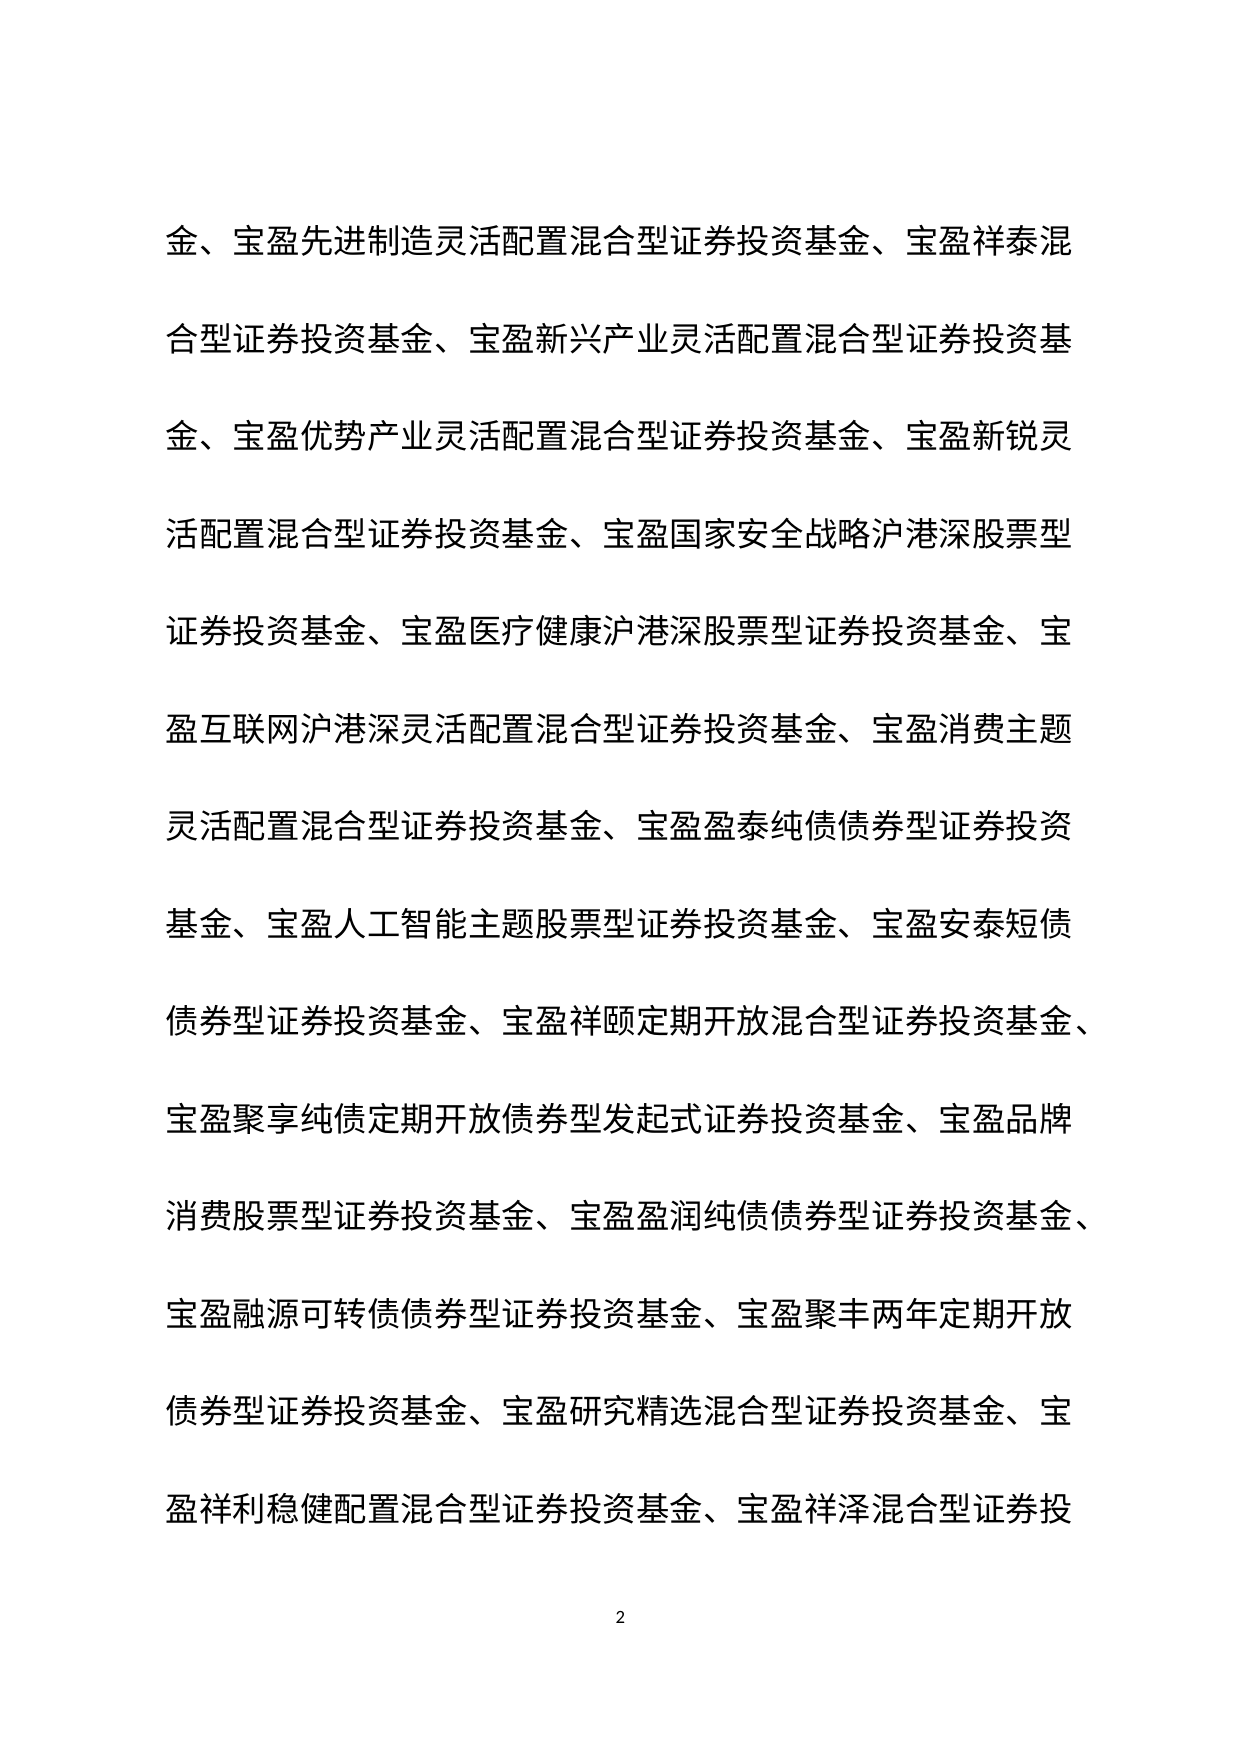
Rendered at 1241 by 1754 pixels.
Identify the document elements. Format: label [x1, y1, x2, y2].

text [165, 207, 1075, 1539]
